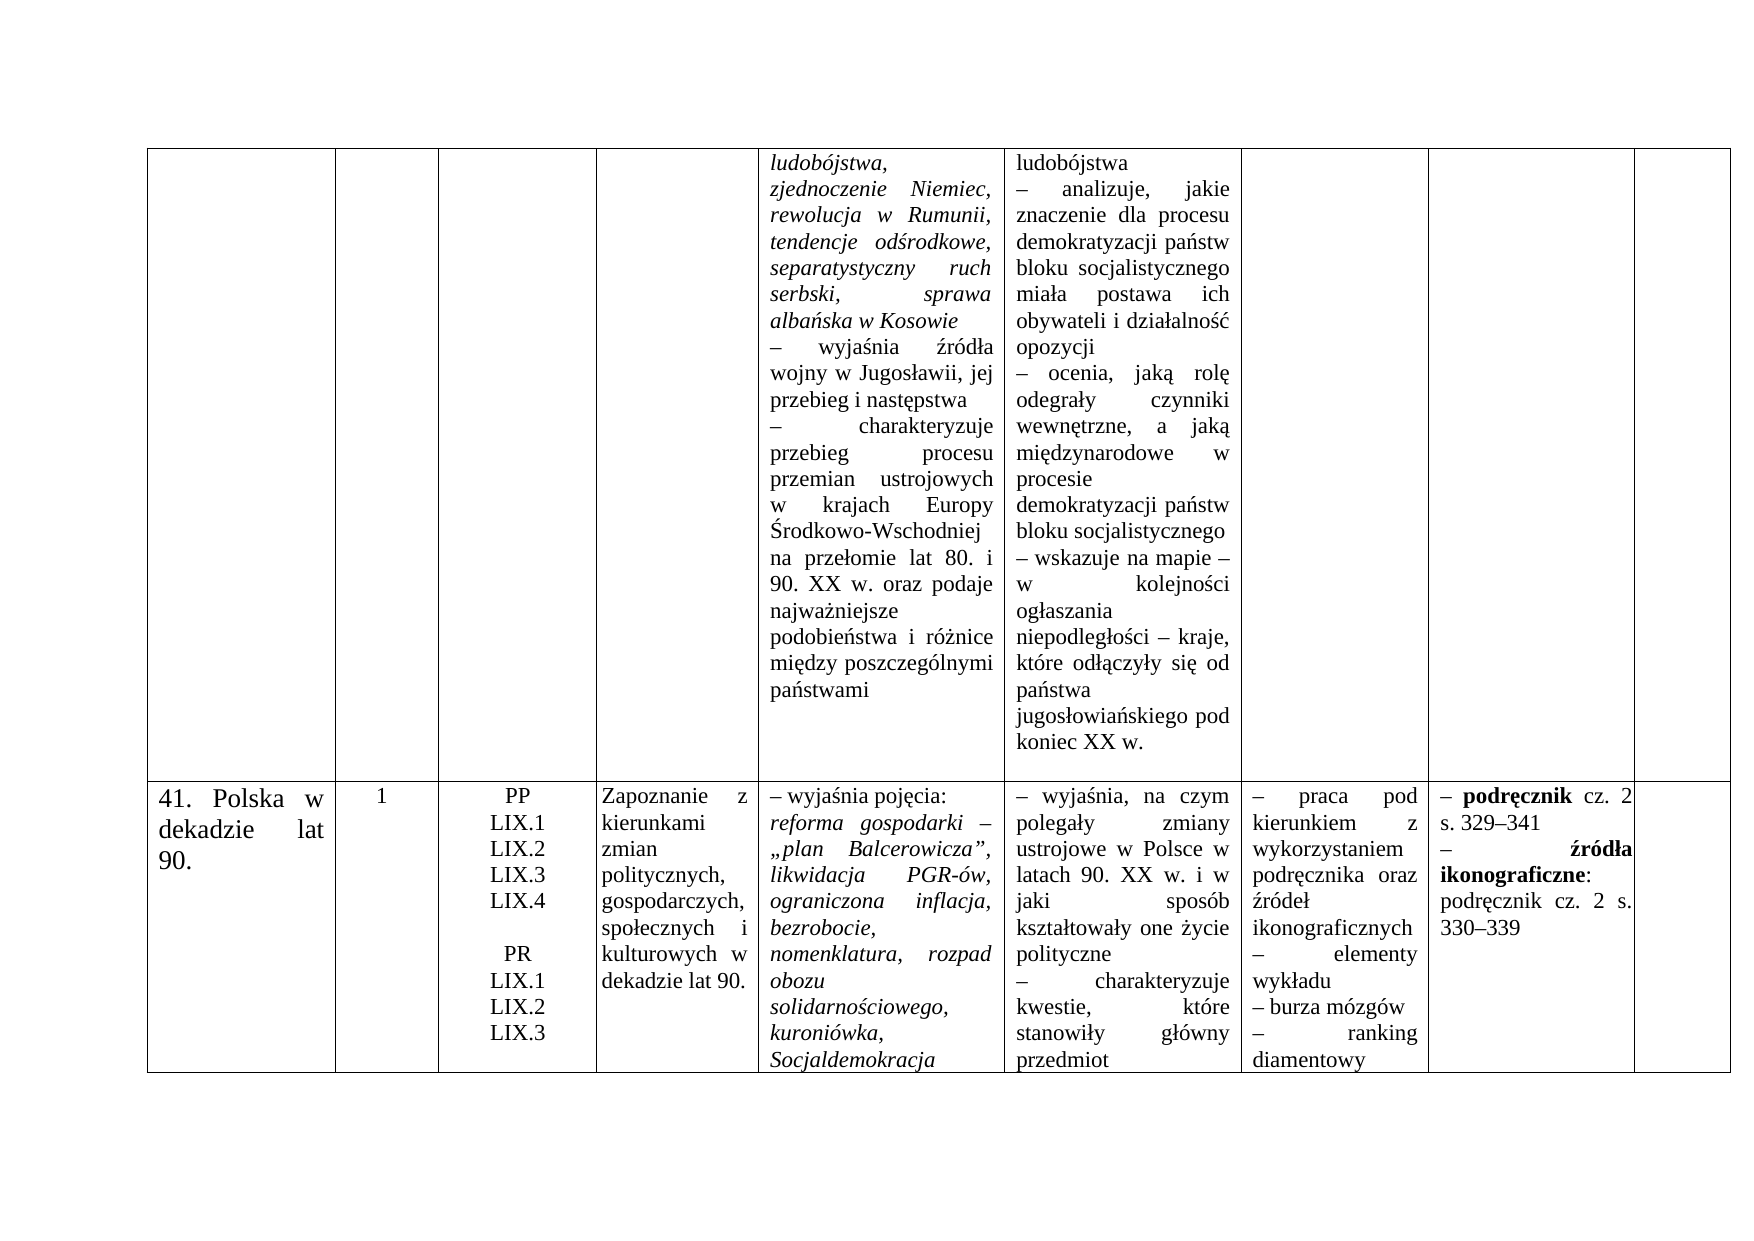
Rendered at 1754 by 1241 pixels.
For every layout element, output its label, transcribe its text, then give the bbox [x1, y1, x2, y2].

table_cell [148, 149, 335, 781]
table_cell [1242, 149, 1428, 781]
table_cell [1005, 782, 1241, 1072]
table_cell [759, 782, 1004, 1072]
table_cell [1005, 149, 1241, 781]
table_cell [148, 782, 335, 1072]
table_cell 1 [336, 149, 438, 781]
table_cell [597, 782, 758, 1072]
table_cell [597, 149, 758, 781]
table_cell 1 [336, 782, 438, 1072]
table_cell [439, 782, 596, 1072]
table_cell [439, 149, 596, 781]
table_cell [1635, 782, 1730, 1072]
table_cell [1242, 782, 1428, 1072]
table_cell [1635, 149, 1730, 781]
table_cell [1429, 149, 1634, 781]
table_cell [759, 149, 1004, 781]
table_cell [1429, 782, 1634, 1072]
